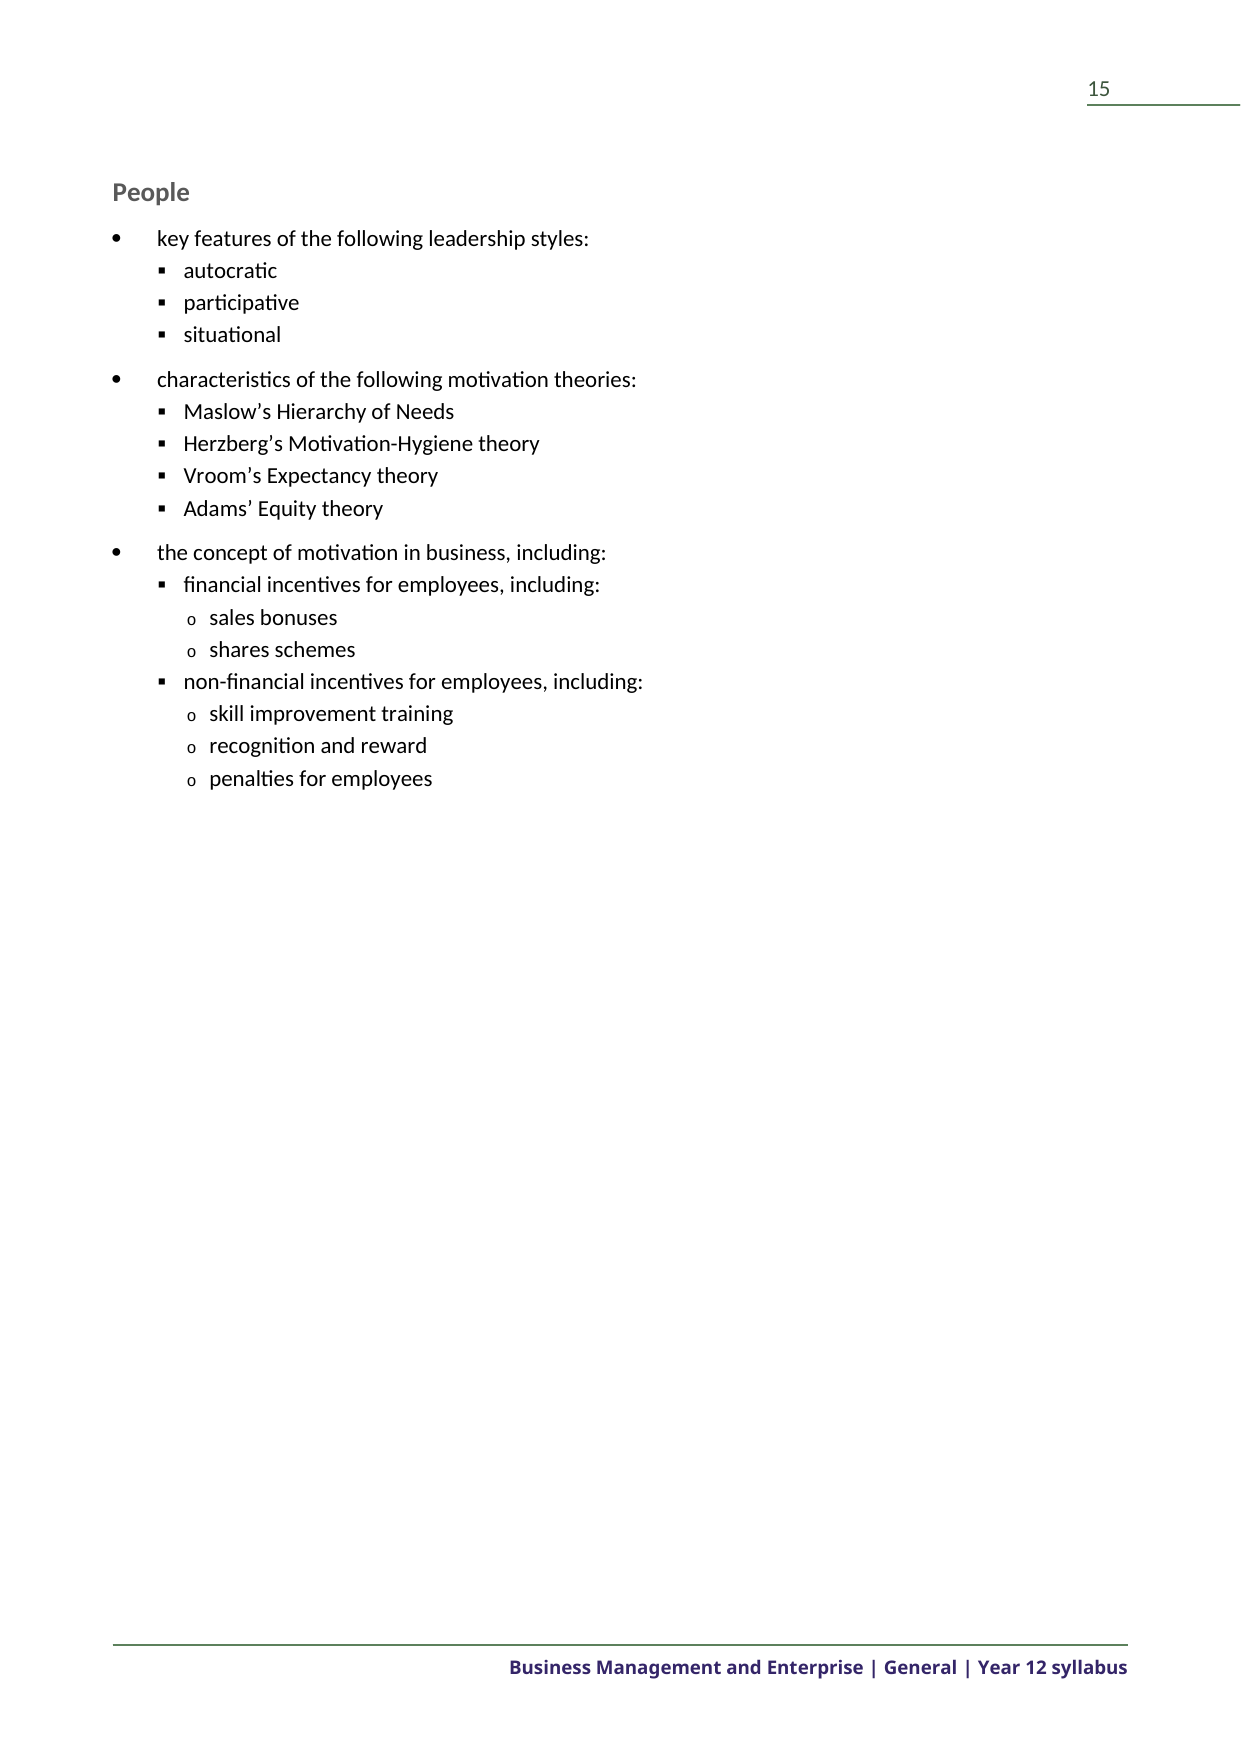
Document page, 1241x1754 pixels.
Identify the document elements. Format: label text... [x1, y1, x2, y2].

list participative [157, 288, 1136, 316]
list the concept of motivation in business, including: [112, 538, 1128, 566]
list Vroom’s Expectancy theory [157, 462, 1136, 489]
list Herzberg’s Motivation-Hygiene theory [157, 429, 1136, 457]
list penalties for employees [186, 764, 1136, 792]
subtitle People [112, 175, 1128, 208]
list skill improvement training [186, 699, 1136, 727]
list Adams’ Equity theory [157, 494, 1136, 522]
list sales bonuses [186, 603, 1136, 631]
list situational [157, 320, 1136, 348]
list autocratic [157, 256, 1136, 284]
list shares schemes [186, 635, 1136, 663]
list Maslow’s Hierarchy of Needs [157, 397, 1136, 425]
list key features of the following leadership styles: [112, 224, 1128, 252]
list non-financial incentives for employees, including: [157, 667, 1136, 695]
list financial incentives for employees, including: [157, 571, 1136, 599]
list characteristics of the following motivation theories: [112, 365, 1128, 393]
list recognition and reward [186, 732, 1136, 759]
